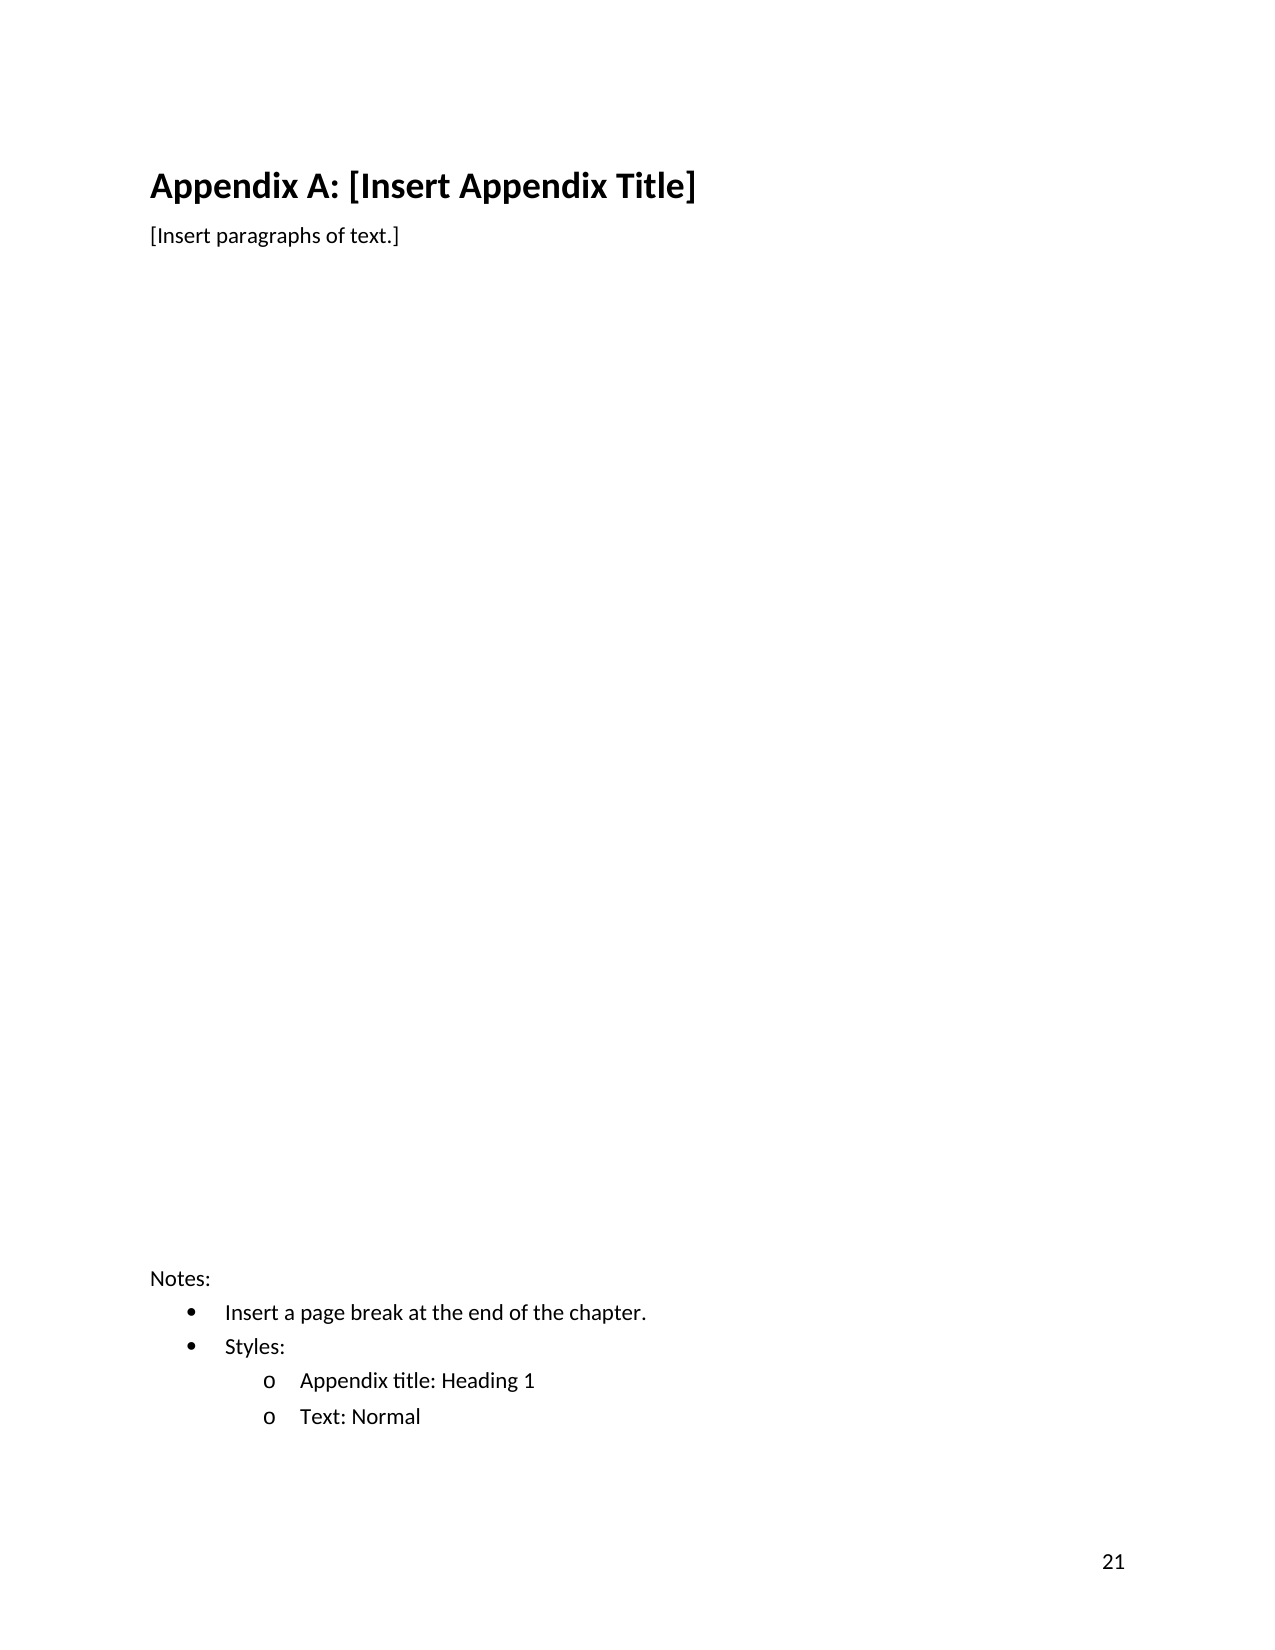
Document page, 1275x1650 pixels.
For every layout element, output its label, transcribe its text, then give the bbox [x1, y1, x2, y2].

list Insert a page break at the end of the chapter. [187, 1298, 1125, 1326]
list Appendix title: Heading 1 [262, 1367, 1125, 1396]
list Styles: [187, 1332, 1125, 1360]
list Text: Normal [262, 1402, 1125, 1431]
text Notes: [150, 1264, 1125, 1292]
subtitle Appendix A: [Insert Appendix Title] [150, 162, 1125, 208]
text [Insert paragraphs of text.] [150, 221, 1125, 249]
